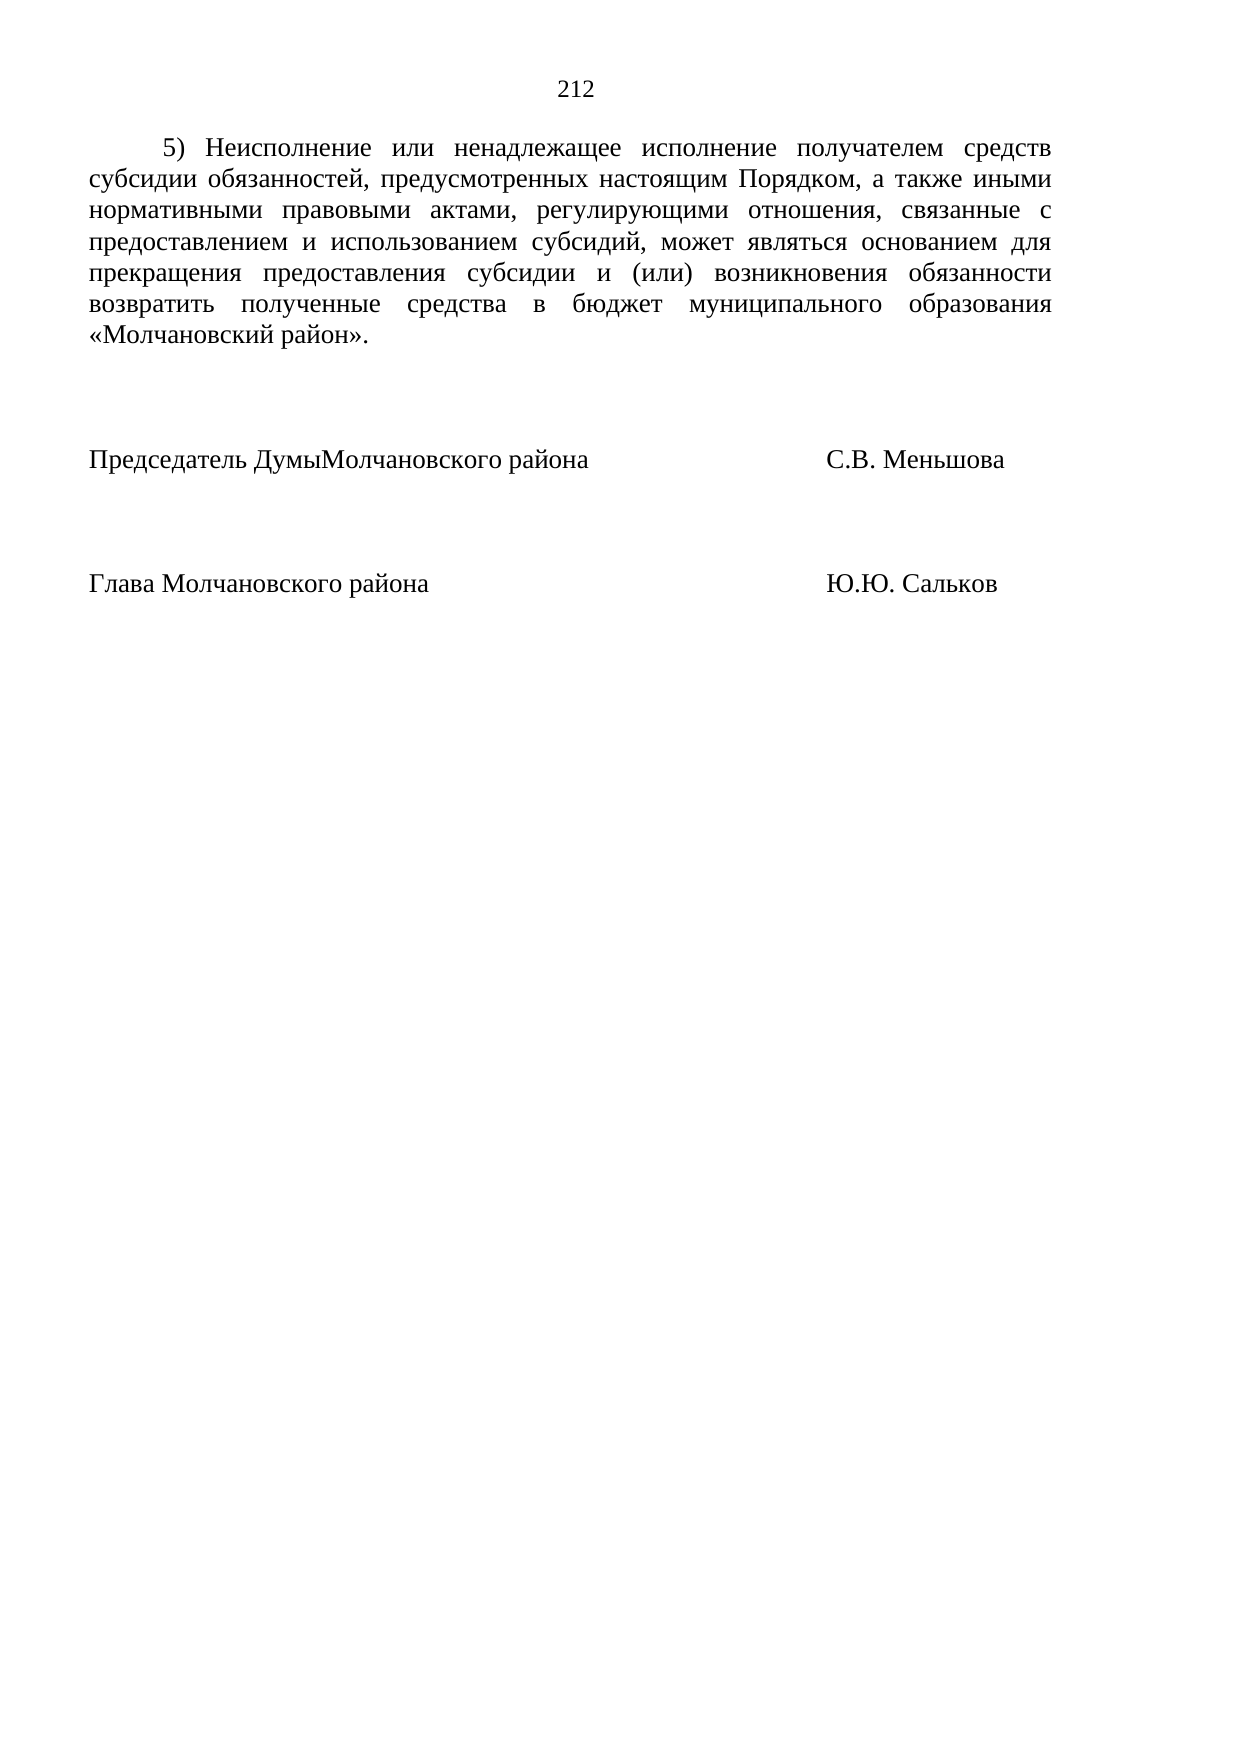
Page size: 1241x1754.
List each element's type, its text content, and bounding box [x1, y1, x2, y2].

text 5) Неисполнение или ненадлежащее исполнение получателем средств субсидии обязанностей, предусмотренных настоящим Порядком, а также иными нормативными правовыми актами, регулирующими отношения, связанные с предоставлением и использованием субсидий, может являться основанием для прекращения предоставления субсидии и (или) возникновения обязанности возвратить полученные средства в бюджет муниципального образования «Молчановский район». [89, 131, 1053, 349]
text Председатель ДумыМолчановского района С.В. Меньшова [89, 443, 1053, 474]
text Глава Молчановского района Ю.Ю. Сальков [89, 567, 1053, 598]
